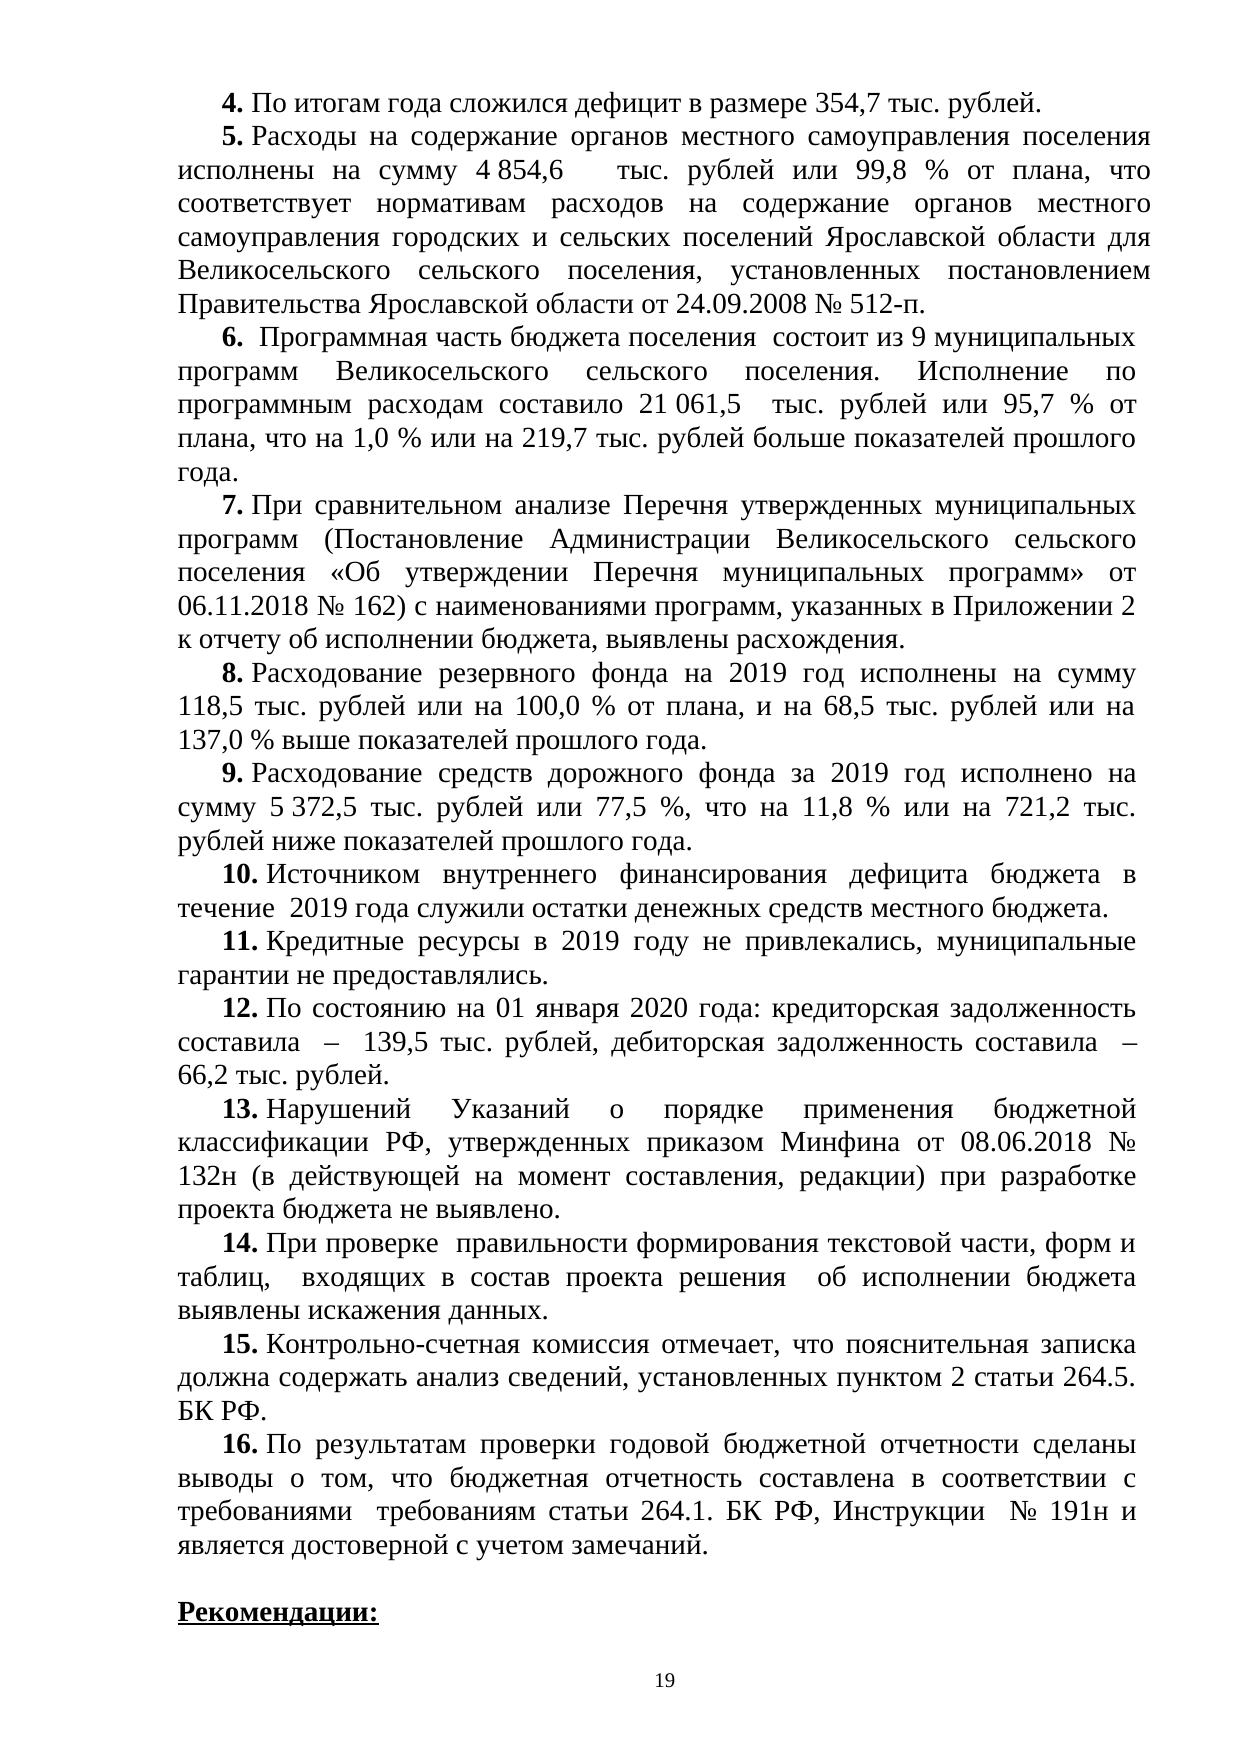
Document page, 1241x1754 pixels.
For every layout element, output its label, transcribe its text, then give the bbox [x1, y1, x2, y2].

list По итогам года сложился дефицит в размере 354,7 тыс. рублей. [177, 85, 1152, 118]
list Программная часть бюджета поселения состоит из 9 муниципальных программ Великосельского сельского поселения. Исполнение по программным расходам составило 21 061,5 тыс. рублей или 95,7 % от плана, что на 1,0 % или на 219,7 тыс. рублей больше показателей прошлого года. [177, 319, 1137, 487]
list Расходование средств дорожного фонда за 2019 год исполнено на сумму 5 372,5 тыс. рублей или 77,5 %, что на 11,8 % или на 721,2 тыс. рублей ниже показателей прошлого года. [177, 756, 1137, 856]
list При проверке правильности формирования текстовой части, форм и таблиц, входящих в состав проекта решения об исполнении бюджета выявлены искажения данных. [177, 1225, 1137, 1326]
list При сравнительном анализе Перечня утвержденных муниципальных программ (Постановление Администрации Великосельского сельского поселения «Об утверждении Перечня муниципальных программ» от 06.11.2018 № 162) с наименованиями программ, указанных в Приложении 2 к отчету об исполнении бюджета, выявлены расхождения. [177, 487, 1137, 655]
text Рекомендации: [177, 1594, 1152, 1628]
list Нарушений Указаний о порядке применения бюджетной классификации РФ, утвержденных приказом Минфина от 08.06.2018 № 132н (в действующей на момент составления, редакции) при разработке проекта бюджета не выявлено. [177, 1091, 1137, 1225]
list Источником внутреннего финансирования дефицита бюджета в течение 2019 года служили остатки денежных средств местного бюджета. [177, 856, 1137, 923]
list Расходование резервного фонда на 2019 год исполнены на сумму 118,5 тыс. рублей или на 100,0 % от плана, и на 68,5 тыс. рублей или на 137,0 % выше показателей прошлого года. [177, 655, 1137, 756]
list По результатам проверки годовой бюджетной отчетности сделаны выводы о том, что бюджетная отчетность составлена в соответствии с требованиями требованиям статьи 264.1. БК РФ, Инструкции № 191н и является достоверной с учетом замечаний. [177, 1426, 1137, 1561]
list Расходы на содержание органов местного самоуправления поселения исполнены на сумму 4 854,6 тыс. рублей или 99,8 % от плана, что соответствует нормативам расходов на содержание органов местного самоуправления городских и сельских поселений Ярославской области для Великосельского сельского поселения, установленных постановлением Правительства Ярославской области от 24.09.2008 № 512-п. [177, 118, 1152, 319]
list Контрольно-счетная комиссия отмечает, что пояснительная записка должна содержать анализ сведений, установленных пунктом 2 статьи 264.5. БК РФ. [177, 1326, 1137, 1426]
list Кредитные ресурсы в 2019 году не привлекались, муниципальные гарантии не предоставлялись. [177, 923, 1137, 990]
list По состоянию на 01 января 2020 года: кредиторская задолженность составила – 139,5 тыс. рублей, дебиторская задолженность составила – 66,2 тыс. рублей. [177, 990, 1137, 1091]
